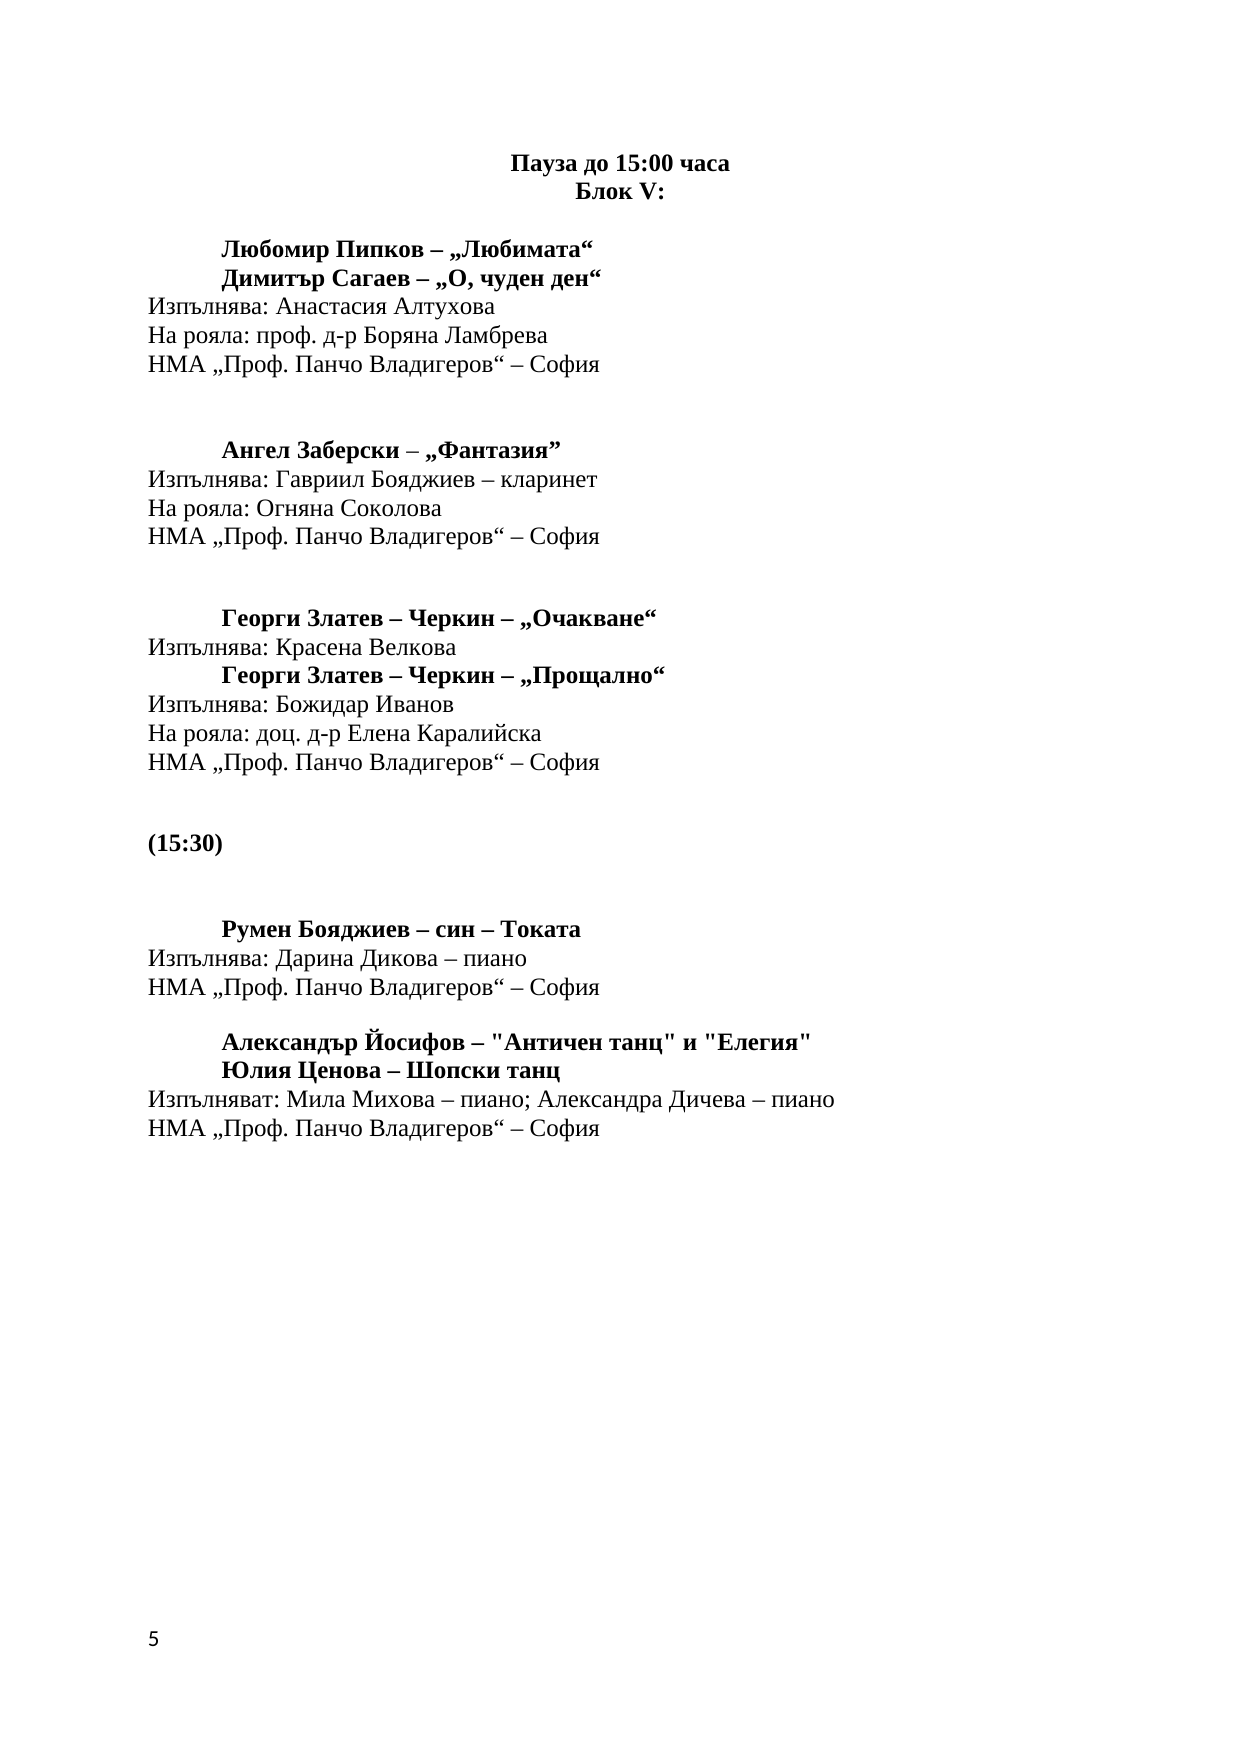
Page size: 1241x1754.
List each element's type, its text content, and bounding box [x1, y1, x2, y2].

text На рояла: Огняна Соколова [148, 493, 1093, 521]
text Александър Йосифов – "Античен танц" и "Елегия" [148, 1027, 1093, 1056]
text Румен Бояджиев – син – Токата [148, 914, 1093, 943]
text (15:30) [148, 828, 1093, 857]
text НМА „Проф. Панчо Владигеров“ – София [148, 349, 1093, 378]
list Георги Златев – Черкин – „Очакване“ [148, 603, 1093, 632]
text НМА „Проф. Панчо Владигеров“ – София [148, 521, 1093, 550]
text Ангел Заберски – „Фантазия” [148, 435, 1093, 464]
text НМА „Проф. Панчо Владигеров“ – София [148, 1113, 1093, 1142]
text Изпълнява: Дарина Дикова – пиано [148, 943, 1093, 972]
text НМА „Проф. Панчо Владигеров“ – София [148, 972, 1093, 1001]
text Изпълнява: Красена Велкова [148, 632, 1093, 660]
text Изпълнява: Анастасия Алтухова [148, 291, 1093, 320]
text На рояла: доц. д-р Елена Каралийска [148, 718, 1093, 747]
text Изпълняват: Мила Михова – пиано; Александра Дичева – пиано [148, 1084, 1093, 1113]
list Георги Златев – Черкин – „Прощално“ [148, 660, 1093, 689]
text Изпълнява: Гавриил Бояджиев – кларинет [148, 464, 1093, 493]
text НМА „Проф. Панчо Владигеров“ – София [148, 747, 1093, 775]
text Изпълнява: Божидар Иванов [148, 689, 1093, 718]
text Юлия Ценова – Шопски танц [148, 1056, 1093, 1084]
text Пауза до 15:00 часа [148, 148, 1093, 176]
text Любомир Пипков – „Любимата“ [148, 234, 1093, 263]
list Димитър Сагаев – „О, чуден ден“ [148, 263, 1093, 291]
text Блок V: [148, 176, 1093, 205]
text На рояла: проф. д-р Боряна Ламбрева [148, 320, 1093, 349]
